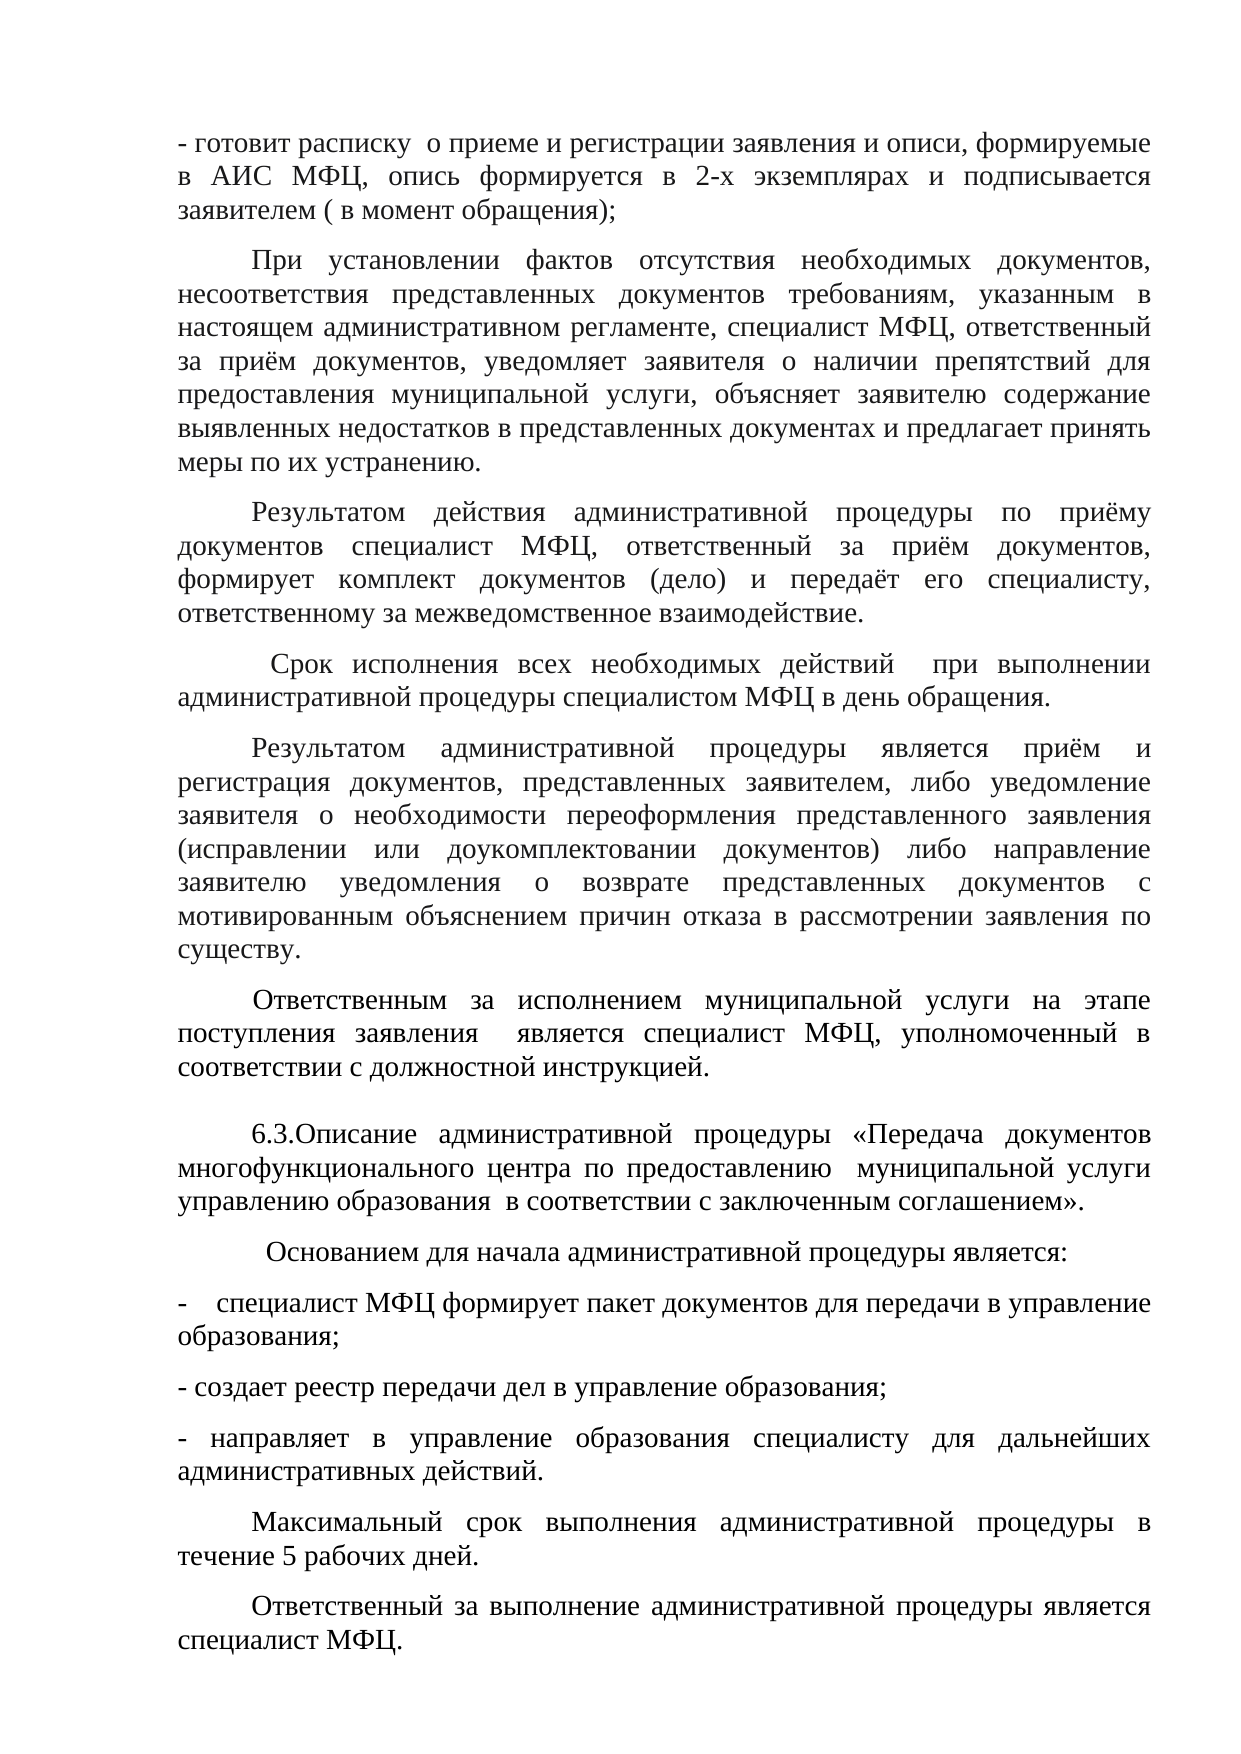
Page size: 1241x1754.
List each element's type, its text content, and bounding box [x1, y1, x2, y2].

text Основанием для начала административной процедуры является: [177, 1234, 1152, 1268]
text - специалист МФЦ формирует пакет документов для передачи в управление образования; [177, 1285, 1152, 1352]
text - готовит расписку о приеме и регистрации заявления и описи, формируемые в АИС МФЦ, опись формируется в 2-х экземплярах и подписывается заявителем ( в момент обращения); [177, 125, 1152, 225]
text 6.3.Описание административной процедуры «Передача документов многофункционального центра по предоставлению муниципальной услуги управлению образования в соответствии с заключенным соглашением». [177, 1116, 1152, 1217]
text Максимальный срок выполнения административной процедуры в течение 5 рабочих дней. [177, 1504, 1152, 1571]
text - создает реестр передачи дел в управление образования; [177, 1369, 1152, 1403]
text Ответственным за исполнением муниципальной услуги на этапе поступления заявления является специалист МФЦ, уполномоченный в соответствии с должностной инструкцией. [177, 982, 1152, 1083]
text - направляет в управление образования специалисту для дальнейших административных действий. [177, 1420, 1152, 1487]
text Ответственный за выполнение административной процедуры является специалист МФЦ. [177, 1588, 1152, 1655]
text Результатом административной процедуры является приём и регистрация документов, представленных заявителем, либо уведомление заявителя о необходимости переоформления представленного заявления (исправлении или доукомплектовании документов) либо направление заявителю уведомления о возврате представленных документов с мотивированным объяснением причин отказа в рассмотрении заявления по существу. [177, 730, 1152, 965]
text Срок исполнения всех необходимых действий при выполнении административной процедуры специалистом МФЦ в день обращения. [177, 646, 1152, 713]
text При установлении фактов отсутствия необходимых документов, несоответствия представленных документов требованиям, указанным в настоящем административном регламенте, специалист МФЦ, ответственный за приём документов, уведомляет заявителя о наличии препятствий для предоставления муниципальной услуги, объясняет заявителю содержание выявленных недостатков в представленных документах и предлагает принять меры по их устранению. [177, 242, 1152, 477]
text Результатом действия административной процедуры по приёму документов специалист МФЦ, ответственный за приём документов, формирует комплект документов (дело) и передаёт его специалисту, ответственному за межведомственное взаимодействие. [177, 494, 1152, 629]
